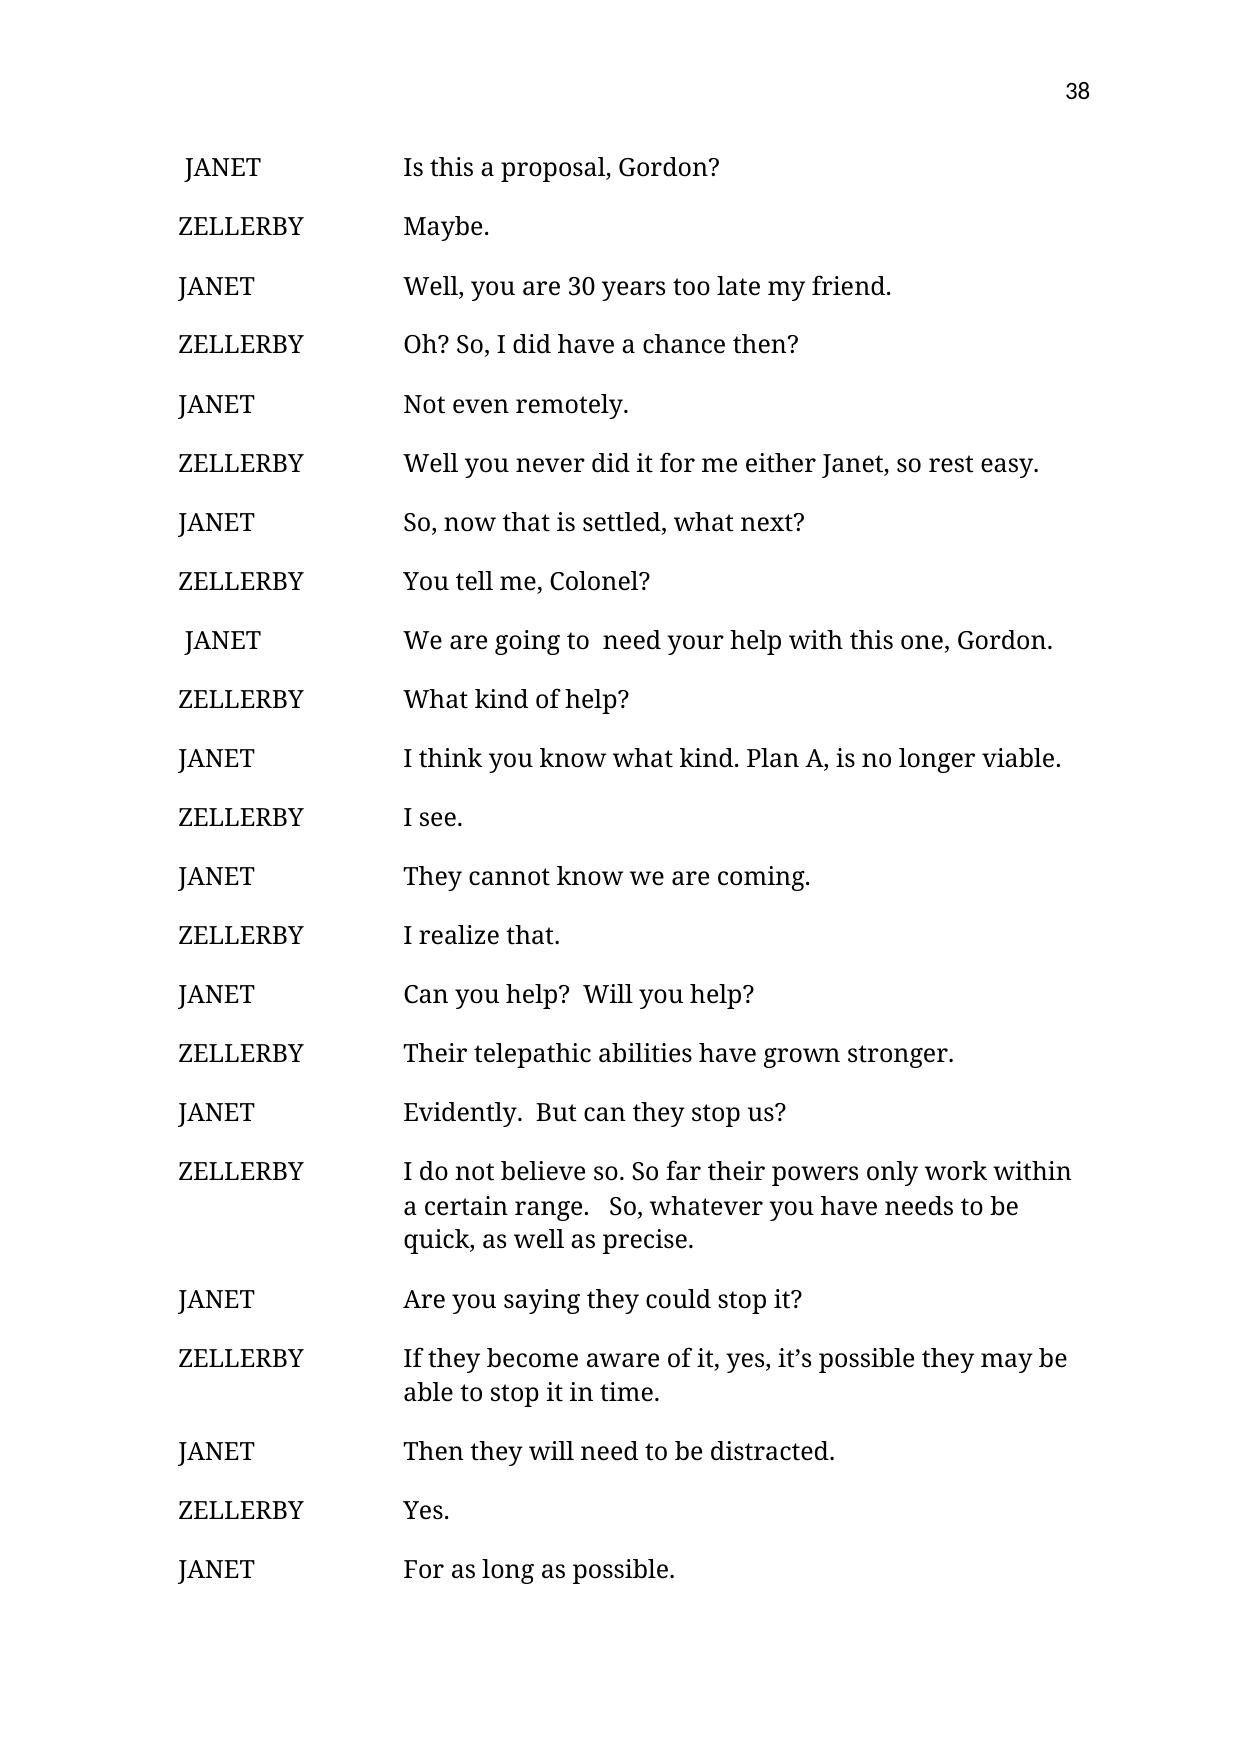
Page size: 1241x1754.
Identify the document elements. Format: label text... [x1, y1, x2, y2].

text JANET Well, you are 30 years too late my friend. [178, 268, 1090, 302]
text JANET So, now that is settled, what next? [178, 504, 1090, 538]
text JANET Are you saying they could stop it? [178, 1281, 1090, 1315]
text ZELLERBY You tell me, Colonel? [178, 563, 1090, 597]
text ZELLERBY What kind of help? [178, 682, 1090, 716]
text ZELLERBY I realize that. [178, 918, 1090, 952]
text JANET I think you know what kind. Plan A, is no longer viable. [178, 741, 1090, 775]
text ZELLERBY Maybe. [178, 209, 1090, 243]
text JANET Not even remotely. [178, 386, 1090, 420]
text ZELLERBY I see. [178, 800, 1090, 834]
text ZELLERBY If they become aware of it, yes, it’s possible they may be able to stop it in time. [178, 1340, 1090, 1408]
text JANET Is this a proposal, Gordon? [178, 150, 1090, 184]
text JANET They cannot know we are coming. [178, 859, 1090, 893]
text JANET Then they will need to be distracted. [178, 1433, 1090, 1467]
text JANET For as long as possible. [178, 1552, 1090, 1586]
text ZELLERBY Oh? So, I did have a chance then? [178, 327, 1090, 361]
text JANET Can you help? Will you help? [178, 977, 1090, 1011]
text ZELLERBY I do not believe so. So far their powers only work within a certain range. So, whatever you have needs to be quick, as well as precise. [178, 1154, 1090, 1256]
text JANET We are going to need your help with this one, Gordon. [178, 622, 1090, 657]
text ZELLERBY Yes. [178, 1492, 1090, 1527]
text JANET Evidently. But can they stop us? [178, 1095, 1090, 1129]
text ZELLERBY Well you never did it for me either Janet, so rest easy. [178, 445, 1090, 479]
text ZELLERBY Their telepathic abilities have grown stronger. [178, 1036, 1090, 1070]
